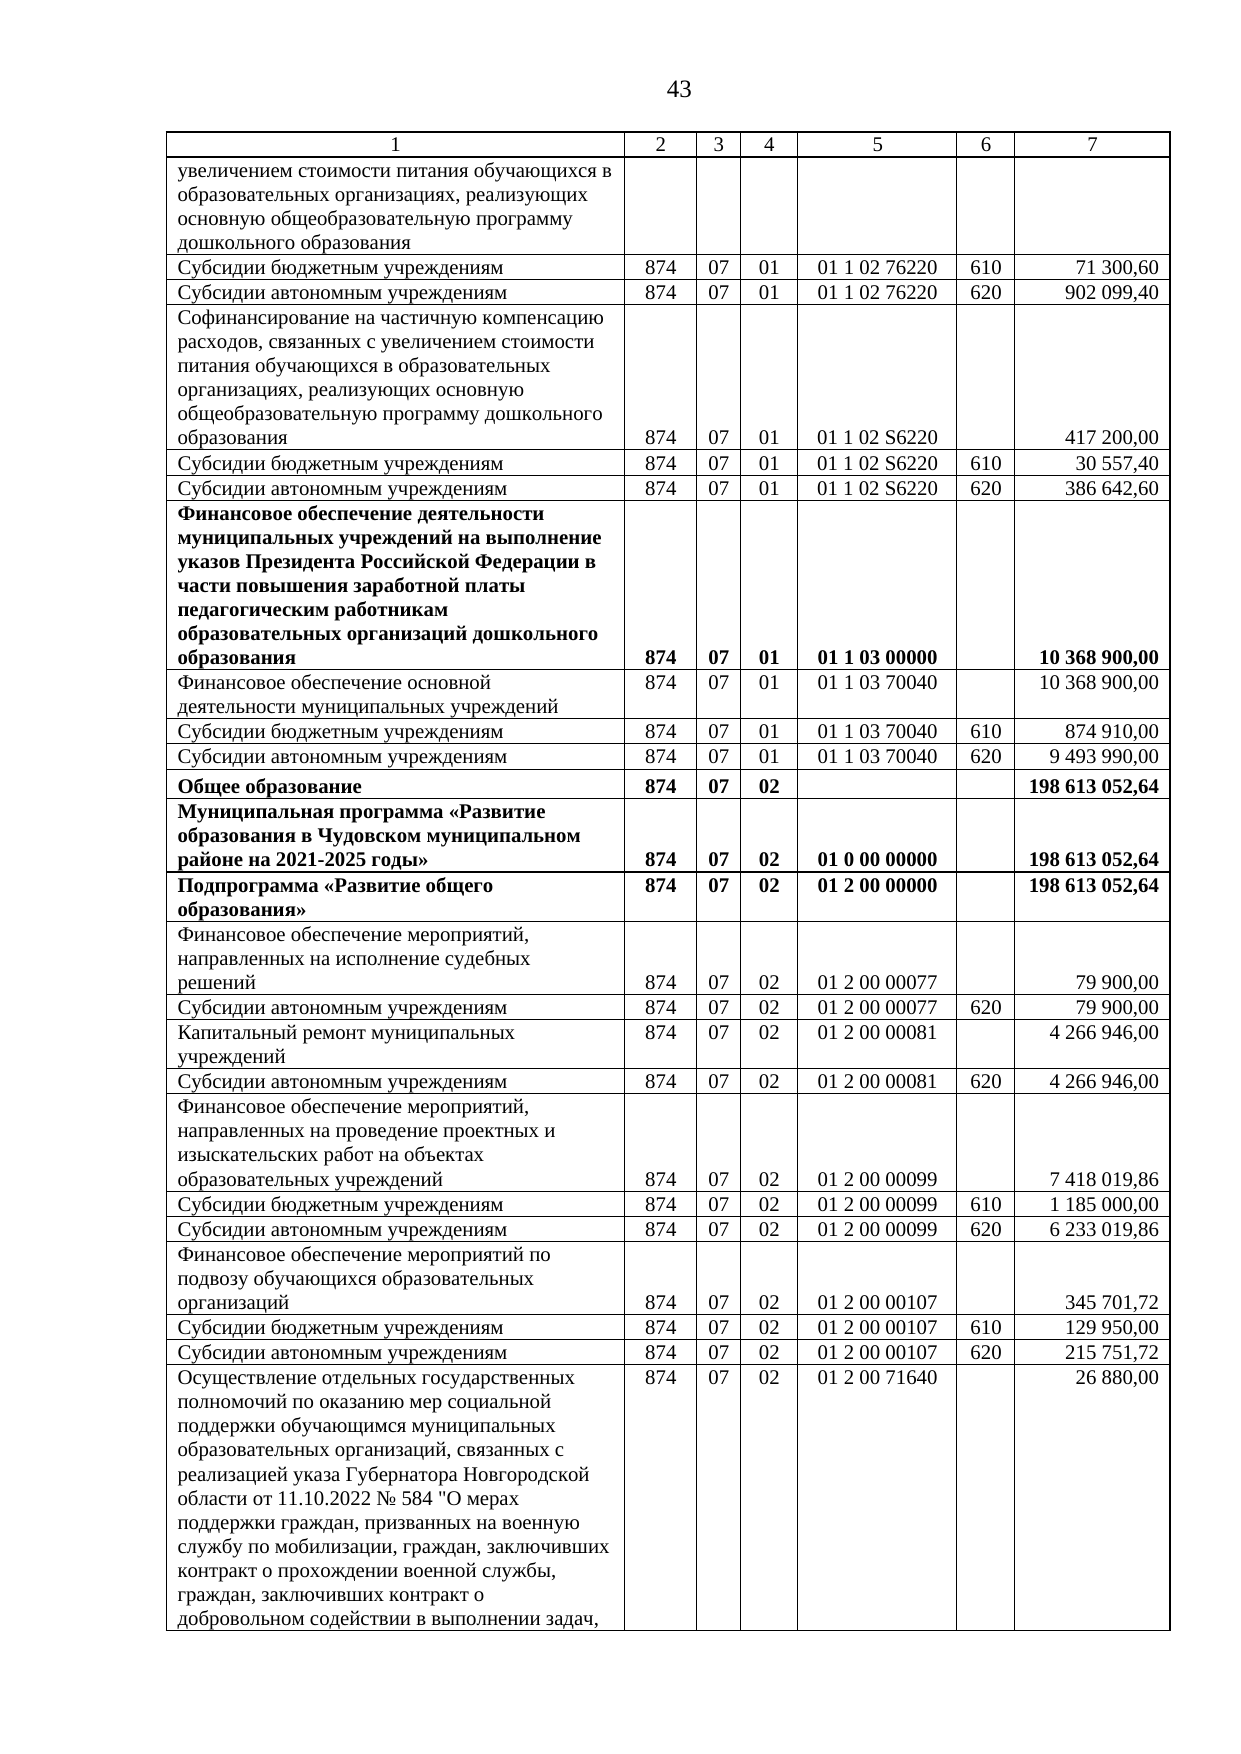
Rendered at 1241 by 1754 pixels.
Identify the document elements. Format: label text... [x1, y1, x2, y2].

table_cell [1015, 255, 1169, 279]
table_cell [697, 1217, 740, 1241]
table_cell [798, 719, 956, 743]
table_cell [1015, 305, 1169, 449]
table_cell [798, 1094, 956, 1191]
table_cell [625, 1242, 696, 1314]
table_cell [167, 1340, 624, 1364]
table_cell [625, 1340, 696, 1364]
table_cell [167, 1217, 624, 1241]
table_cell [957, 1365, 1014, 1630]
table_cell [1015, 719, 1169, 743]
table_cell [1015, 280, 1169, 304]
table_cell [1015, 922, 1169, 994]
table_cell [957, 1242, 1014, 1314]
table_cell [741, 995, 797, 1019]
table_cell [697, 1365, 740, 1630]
table_header 1 [167, 133, 624, 156]
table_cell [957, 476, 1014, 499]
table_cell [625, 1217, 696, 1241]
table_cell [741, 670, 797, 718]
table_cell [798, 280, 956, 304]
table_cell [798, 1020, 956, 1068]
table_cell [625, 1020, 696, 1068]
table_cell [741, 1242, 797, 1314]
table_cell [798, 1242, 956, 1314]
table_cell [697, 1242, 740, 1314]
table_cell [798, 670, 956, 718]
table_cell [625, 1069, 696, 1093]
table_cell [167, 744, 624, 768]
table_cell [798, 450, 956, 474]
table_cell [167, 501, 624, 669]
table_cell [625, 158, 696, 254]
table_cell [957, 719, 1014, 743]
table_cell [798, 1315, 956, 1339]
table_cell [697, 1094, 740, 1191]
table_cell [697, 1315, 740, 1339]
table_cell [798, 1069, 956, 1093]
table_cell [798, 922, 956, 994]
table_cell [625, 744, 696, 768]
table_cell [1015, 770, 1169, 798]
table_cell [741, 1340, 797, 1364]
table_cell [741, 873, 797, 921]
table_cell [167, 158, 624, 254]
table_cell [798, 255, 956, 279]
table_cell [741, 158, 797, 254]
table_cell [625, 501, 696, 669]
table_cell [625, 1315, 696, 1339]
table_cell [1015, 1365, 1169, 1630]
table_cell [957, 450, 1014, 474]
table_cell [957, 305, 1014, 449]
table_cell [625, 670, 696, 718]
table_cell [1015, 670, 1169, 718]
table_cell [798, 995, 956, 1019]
table_header 6 [957, 133, 1014, 156]
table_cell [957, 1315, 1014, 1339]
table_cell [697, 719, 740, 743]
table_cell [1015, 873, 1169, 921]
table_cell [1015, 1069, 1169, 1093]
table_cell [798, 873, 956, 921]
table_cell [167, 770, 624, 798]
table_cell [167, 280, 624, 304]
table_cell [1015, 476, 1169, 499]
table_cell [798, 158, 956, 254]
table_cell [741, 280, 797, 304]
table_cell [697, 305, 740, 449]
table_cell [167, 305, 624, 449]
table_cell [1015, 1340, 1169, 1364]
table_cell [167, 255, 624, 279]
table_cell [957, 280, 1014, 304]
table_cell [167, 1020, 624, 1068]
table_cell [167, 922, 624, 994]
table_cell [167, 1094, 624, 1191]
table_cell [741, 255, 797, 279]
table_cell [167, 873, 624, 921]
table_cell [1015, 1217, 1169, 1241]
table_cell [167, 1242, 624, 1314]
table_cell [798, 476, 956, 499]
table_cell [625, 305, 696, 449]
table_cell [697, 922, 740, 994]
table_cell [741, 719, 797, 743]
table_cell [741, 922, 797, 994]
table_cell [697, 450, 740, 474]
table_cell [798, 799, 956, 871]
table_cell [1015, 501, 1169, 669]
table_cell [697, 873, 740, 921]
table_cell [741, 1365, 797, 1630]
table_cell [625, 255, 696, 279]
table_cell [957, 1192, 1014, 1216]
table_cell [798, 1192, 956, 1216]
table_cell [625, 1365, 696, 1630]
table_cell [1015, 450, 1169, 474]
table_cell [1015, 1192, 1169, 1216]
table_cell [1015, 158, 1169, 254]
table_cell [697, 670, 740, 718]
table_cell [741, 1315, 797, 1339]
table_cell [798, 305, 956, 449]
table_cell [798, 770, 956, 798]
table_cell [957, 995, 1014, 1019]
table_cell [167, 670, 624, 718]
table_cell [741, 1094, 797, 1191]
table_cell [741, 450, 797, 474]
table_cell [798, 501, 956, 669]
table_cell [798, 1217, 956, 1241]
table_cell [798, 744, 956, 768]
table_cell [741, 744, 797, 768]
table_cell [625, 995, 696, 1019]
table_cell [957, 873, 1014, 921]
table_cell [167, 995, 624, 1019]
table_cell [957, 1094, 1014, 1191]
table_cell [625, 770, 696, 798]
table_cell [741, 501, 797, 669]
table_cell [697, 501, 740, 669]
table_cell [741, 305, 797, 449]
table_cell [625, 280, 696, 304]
table_header 2 [625, 133, 696, 156]
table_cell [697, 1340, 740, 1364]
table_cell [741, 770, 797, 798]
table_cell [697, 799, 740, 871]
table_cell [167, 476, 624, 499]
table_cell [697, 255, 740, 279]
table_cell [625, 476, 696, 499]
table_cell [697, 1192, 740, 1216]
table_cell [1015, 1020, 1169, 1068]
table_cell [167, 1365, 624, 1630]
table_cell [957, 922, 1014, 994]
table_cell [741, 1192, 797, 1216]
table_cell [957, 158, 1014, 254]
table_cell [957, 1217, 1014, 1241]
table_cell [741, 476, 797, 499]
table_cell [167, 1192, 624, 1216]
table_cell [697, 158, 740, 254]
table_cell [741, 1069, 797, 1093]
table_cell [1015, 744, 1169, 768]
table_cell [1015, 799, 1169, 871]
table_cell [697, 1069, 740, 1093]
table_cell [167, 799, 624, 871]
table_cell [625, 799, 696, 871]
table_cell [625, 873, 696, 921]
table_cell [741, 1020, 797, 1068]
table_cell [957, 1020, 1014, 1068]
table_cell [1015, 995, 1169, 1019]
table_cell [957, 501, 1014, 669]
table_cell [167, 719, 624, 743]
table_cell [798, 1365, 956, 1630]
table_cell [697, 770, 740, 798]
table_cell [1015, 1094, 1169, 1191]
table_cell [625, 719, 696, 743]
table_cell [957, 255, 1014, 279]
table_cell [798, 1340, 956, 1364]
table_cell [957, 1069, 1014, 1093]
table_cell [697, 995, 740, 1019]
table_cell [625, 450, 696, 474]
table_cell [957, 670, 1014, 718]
table_header 5 [798, 133, 956, 156]
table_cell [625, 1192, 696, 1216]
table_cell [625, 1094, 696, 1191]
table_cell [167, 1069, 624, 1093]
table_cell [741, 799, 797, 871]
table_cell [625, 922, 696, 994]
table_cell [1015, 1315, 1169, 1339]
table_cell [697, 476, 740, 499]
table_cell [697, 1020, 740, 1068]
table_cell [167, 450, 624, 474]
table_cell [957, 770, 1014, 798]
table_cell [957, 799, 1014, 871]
table_header 4 [741, 133, 797, 156]
table_header 3 [697, 133, 740, 156]
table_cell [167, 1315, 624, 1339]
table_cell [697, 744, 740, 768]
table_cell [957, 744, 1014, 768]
table_header 7 [1015, 133, 1169, 156]
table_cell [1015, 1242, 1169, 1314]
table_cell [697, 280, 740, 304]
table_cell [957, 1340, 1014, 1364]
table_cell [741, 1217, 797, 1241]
